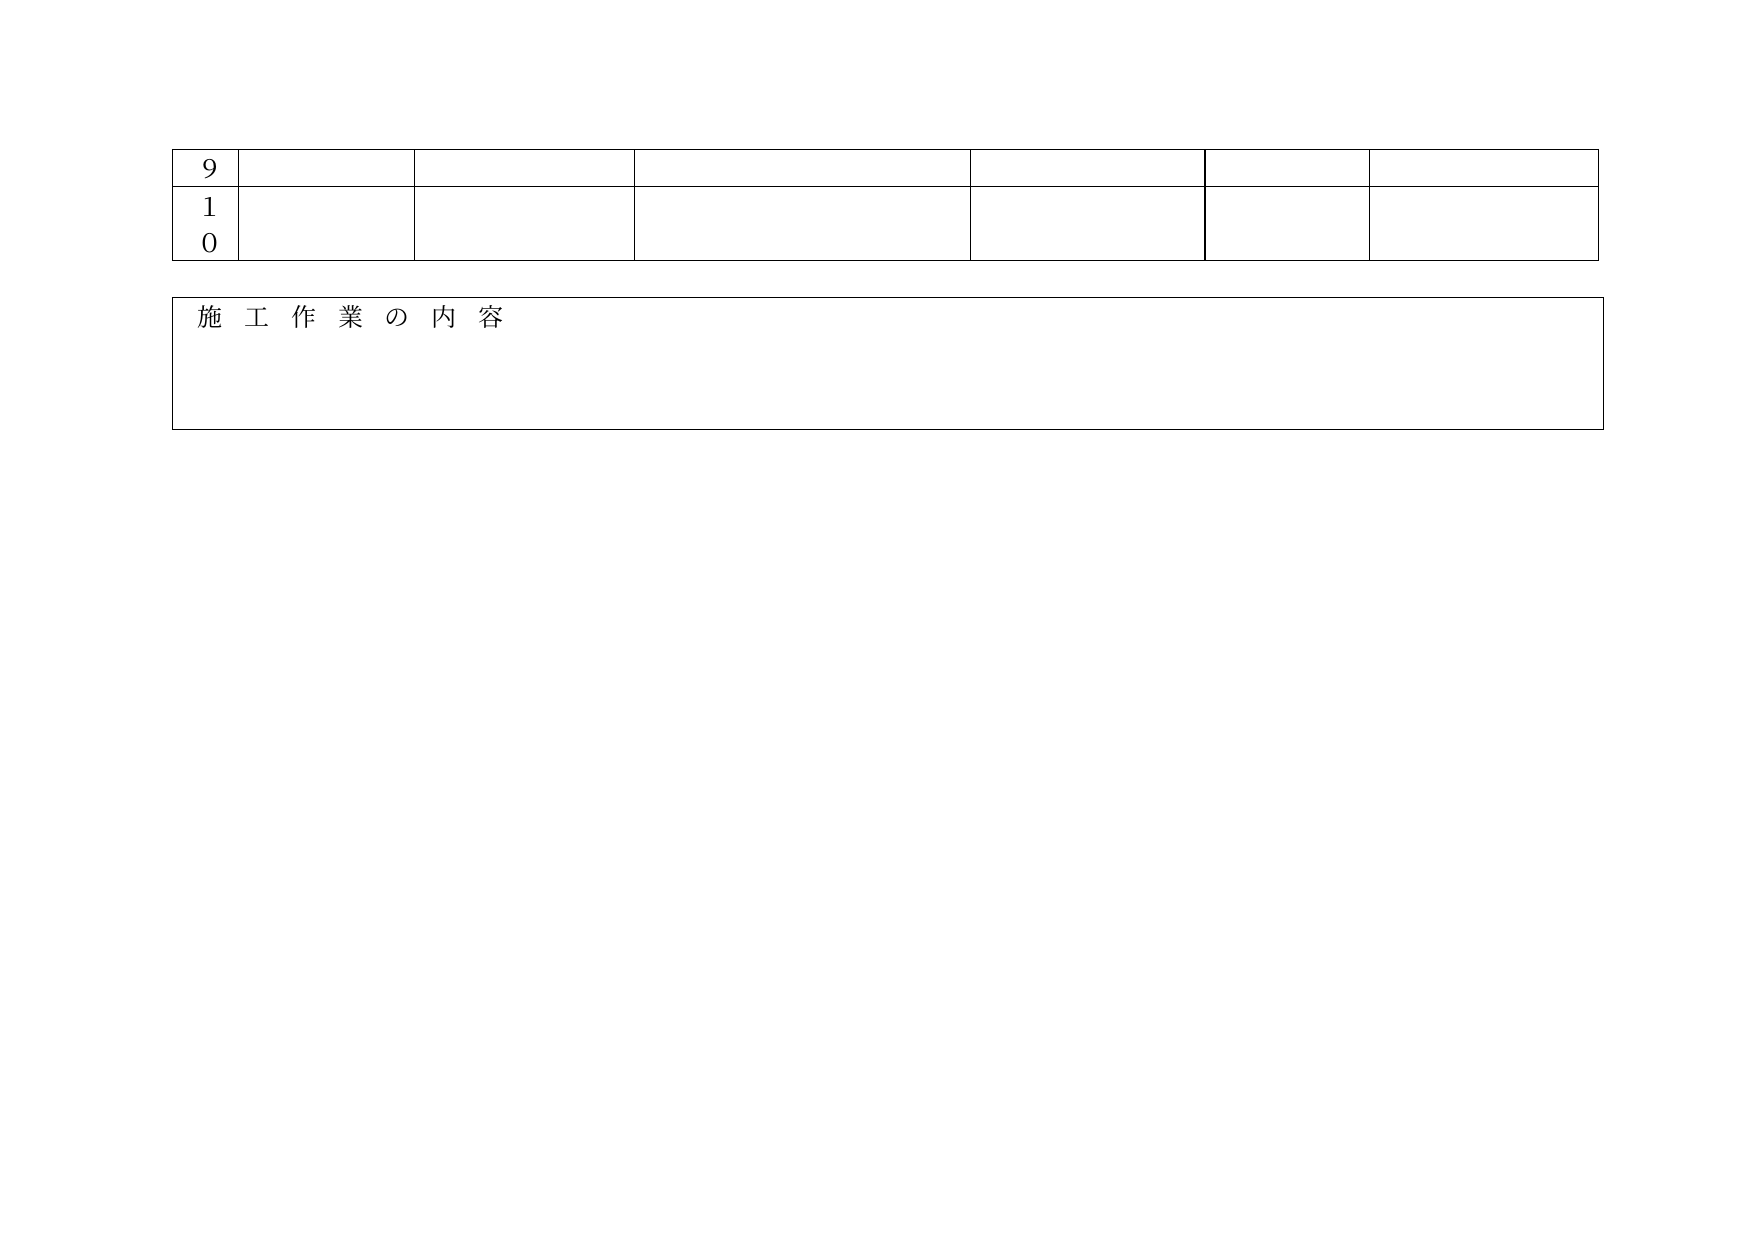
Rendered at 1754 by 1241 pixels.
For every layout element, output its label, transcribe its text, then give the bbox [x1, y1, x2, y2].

table_cell ９ [173, 150, 238, 186]
table_cell [635, 187, 970, 260]
table_cell [1206, 150, 1369, 186]
table_cell [415, 187, 634, 260]
table_cell [1370, 150, 1598, 186]
table_cell [1206, 187, 1369, 260]
table_cell [971, 150, 1204, 186]
table_cell １０ [173, 187, 238, 260]
table_cell [971, 187, 1204, 260]
table_cell [635, 150, 970, 186]
table_cell [1370, 187, 1598, 260]
table_header 施工作業の内容 [173, 298, 1603, 428]
table_cell [415, 150, 634, 186]
table_cell [239, 150, 414, 186]
table_cell [239, 187, 414, 260]
